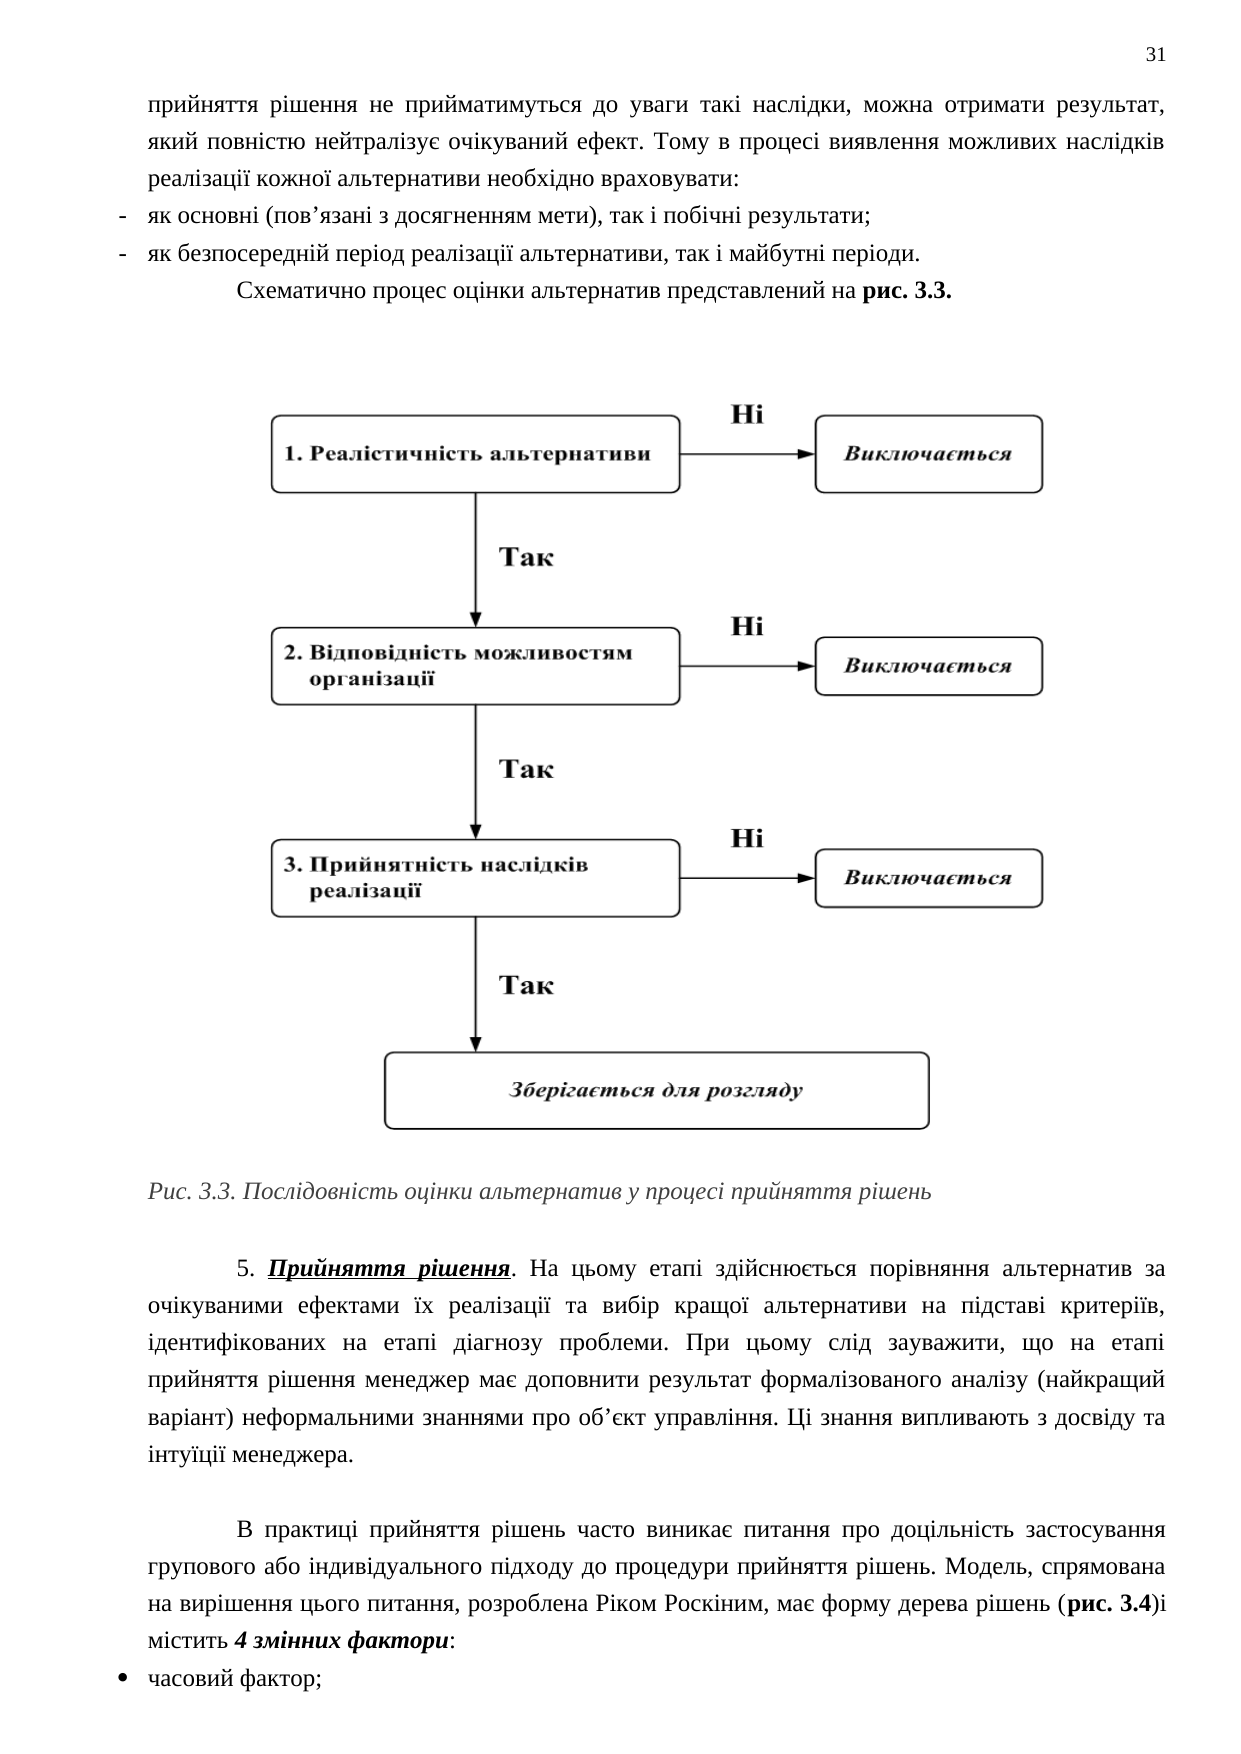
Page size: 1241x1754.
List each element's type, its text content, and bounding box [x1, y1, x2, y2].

subtitle Рис. 3.3. Послідовність оцінки альтернатив у процесі прийняття рішень [148, 1176, 1167, 1205]
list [118, 89, 1167, 192]
text Схематично процес оцінки альтернатив представлений на рис. 3.3. [148, 275, 1167, 304]
list часовий фактор; [118, 1663, 1167, 1692]
picture [270, 386, 1044, 1130]
list як безпосередній період реалізації альтернативи, так і майбутні періоди. [118, 238, 1167, 267]
text В практиці прийняття рішень часто виникає питання про доцільність застосування групового або індивідуального підходу до процедури прийняття рішень. Модель, спрямована на вирішення цього питання, розроблена Ріком Роскіним, має форму дерева рішень (рис. 3.4)і містить 4 змінних фактори: [148, 1514, 1167, 1654]
text 5. Прийняття рішення. На цьому етапі здійснюється порівняння альтернатив за очікуваними ефектами їх реалізації та вибір кращої альтернативи на підставі критеріїв, ідентифікованих на етапі діагнозу проблеми. При цьому слід зауважити, що на етапі прийняття рішення менеджер має доповнити результат формалізованого аналізу (найкращий варіант) неформальними знаннями про об’єкт управління. Ці знання випливають з досвіду та інтуїції менеджера. [148, 1253, 1167, 1468]
list як основні (пов’язані з досягненням мети), так і побічні результати; [118, 201, 1167, 229]
